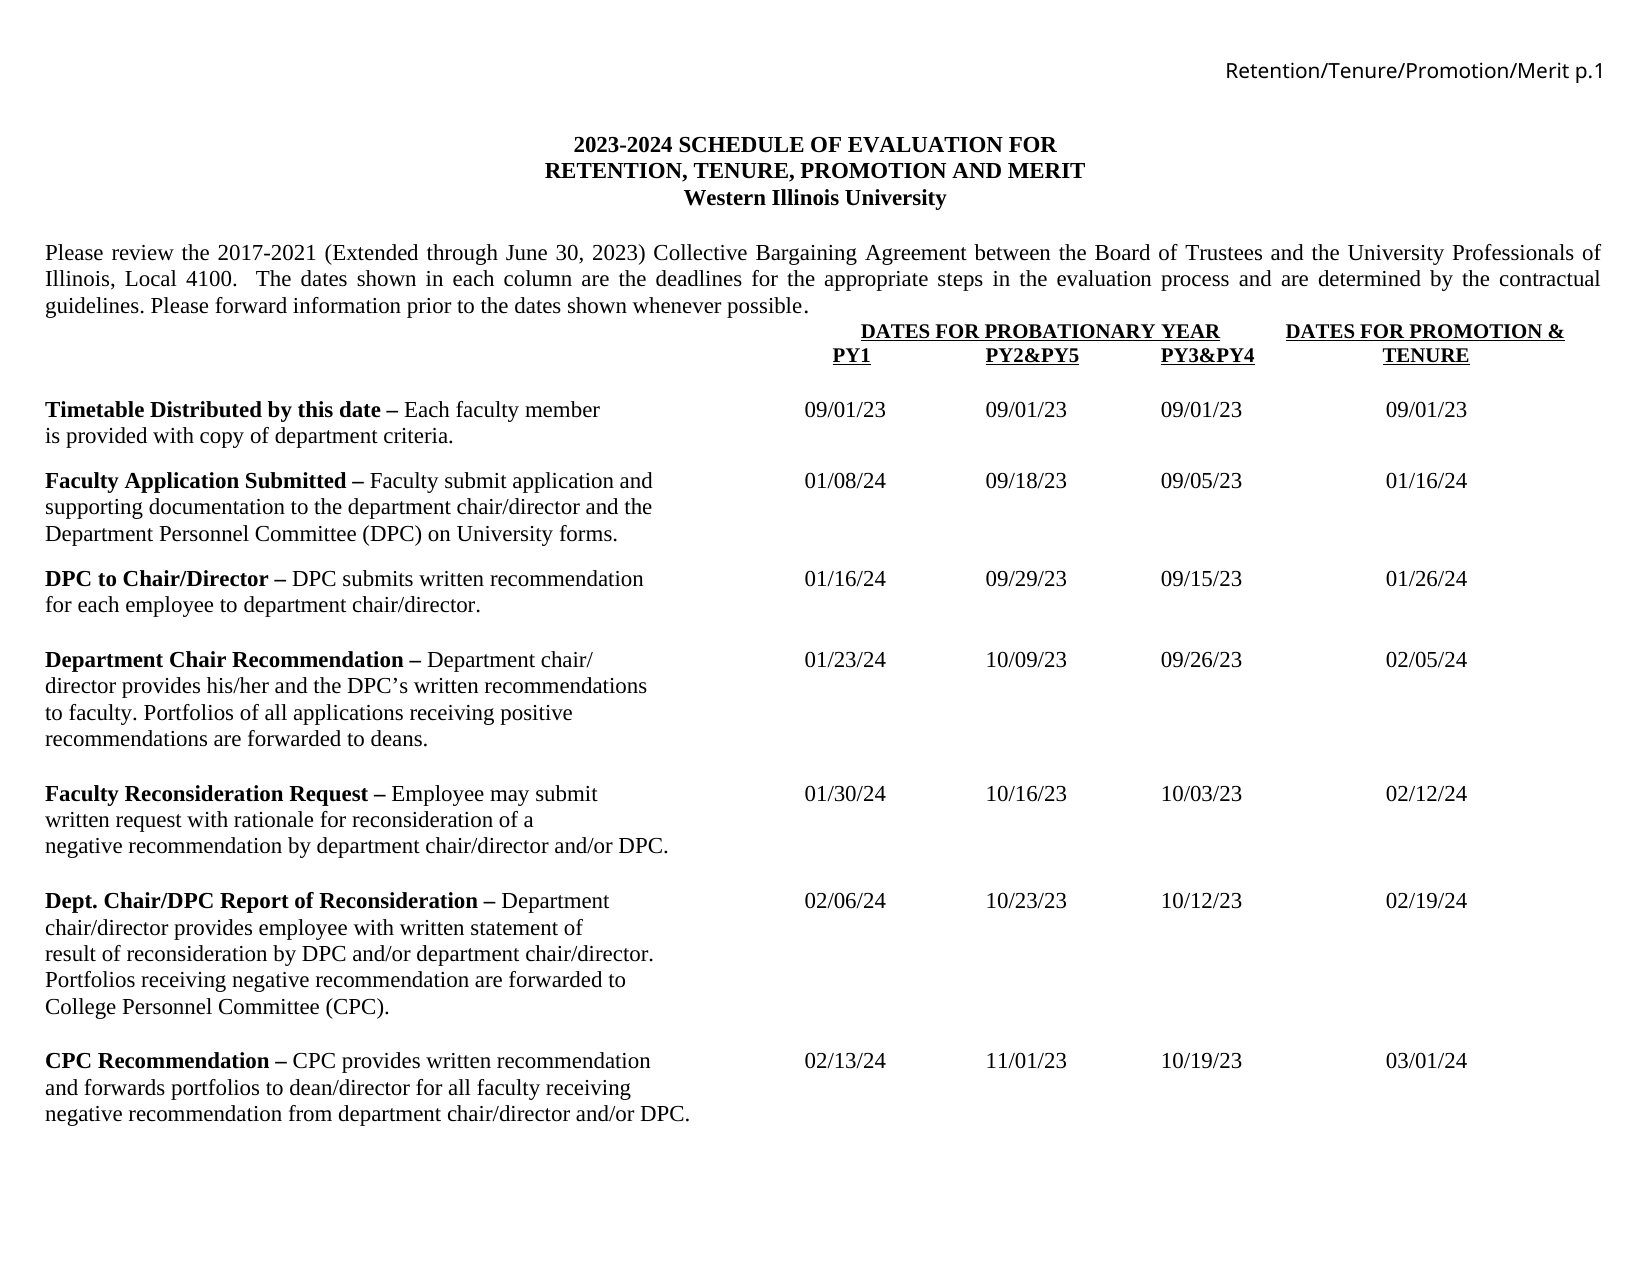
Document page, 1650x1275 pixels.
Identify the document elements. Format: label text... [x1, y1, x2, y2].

text 2023-2024 SCHEDULE OF EVALUATION FOR [45, 131, 1605, 158]
text recommendations are forwarded to deans. [45, 725, 1605, 751]
text RETENTION, TENURE, PROMOTION AND MERIT [45, 158, 1605, 184]
text Western Illinois University [45, 184, 1605, 210]
text director provides his/her and the DPC’s written recommendations [45, 672, 1605, 699]
text Timetable Distributed by this date – Each faculty member 09/01/23 09/01/23 09/01/23 09/01/23 [45, 396, 1605, 422]
text CPC Recommendation – CPC provides written recommendation 02/13/24 11/01/23 10/19/23 03/01/24 [45, 1048, 1605, 1074]
text PY1 PY2&PY5 PY3&PY4 TENURE [45, 343, 1605, 367]
text Dept. Chair/DPC Report of Reconsideration – Department 02/06/24 10/23/23 10/12/23 02/19/24 [45, 887, 1605, 914]
text chair/director provides employee with written statement of [45, 914, 1605, 940]
text result of reconsideration by DPC and/or department chair/director. [45, 940, 1605, 966]
text College Personnel Committee (CPC). [45, 993, 1605, 1019]
text Please review the 2017-2021 (Extended through June 30, 2023) Collective Bargaining Agreement between the Board of Trustees and the University Professionals of Illinois, Local 4100. The dates shown in each column are the deadlines for the appropriate steps in the evaluation process and are determined by the contractual guidelines. Please forward information prior to the dates shown whenever possible. [45, 239, 1605, 319]
text Faculty Reconsideration Request – Employee may submit 01/30/24 10/16/23 10/03/23 02/12/24 [45, 780, 1605, 806]
text supporting documentation to the department chair/director and the [45, 493, 1605, 520]
text Portfolios receiving negative recommendation are forwarded to [45, 966, 1605, 993]
text Department Chair Recommendation – Department chair/ 01/23/24 10/09/23 09/26/23 02/05/24 [45, 646, 1605, 672]
text negative recommendation from department chair/director and/or DPC. [45, 1100, 1605, 1127]
text is provided with copy of department criteria. [45, 422, 1605, 448]
text Faculty Application Submitted – Faculty submit application and 01/08/24 09/18/23 09/05/23 01/16/24 [45, 467, 1605, 493]
text negative recommendation by department chair/director and/or DPC. [45, 833, 1605, 859]
text and forwards portfolios to dean/director for all faculty receiving [45, 1074, 1605, 1100]
text to faculty. Portfolios of all applications receiving positive [45, 699, 1605, 725]
text for each employee to department chair/director. [45, 591, 1605, 618]
text Department Personnel Committee (DPC) on University forms. [45, 520, 1605, 546]
text written request with rationale for reconsideration of a [45, 806, 1605, 833]
text DATES FOR PROBATIONARY YEAR DATES FOR PROMOTION & [45, 319, 1605, 343]
text DPC to Chair/Director – DPC submits written recommendation 01/16/24 09/29/23 09/15/23 01/26/24 [45, 565, 1605, 591]
